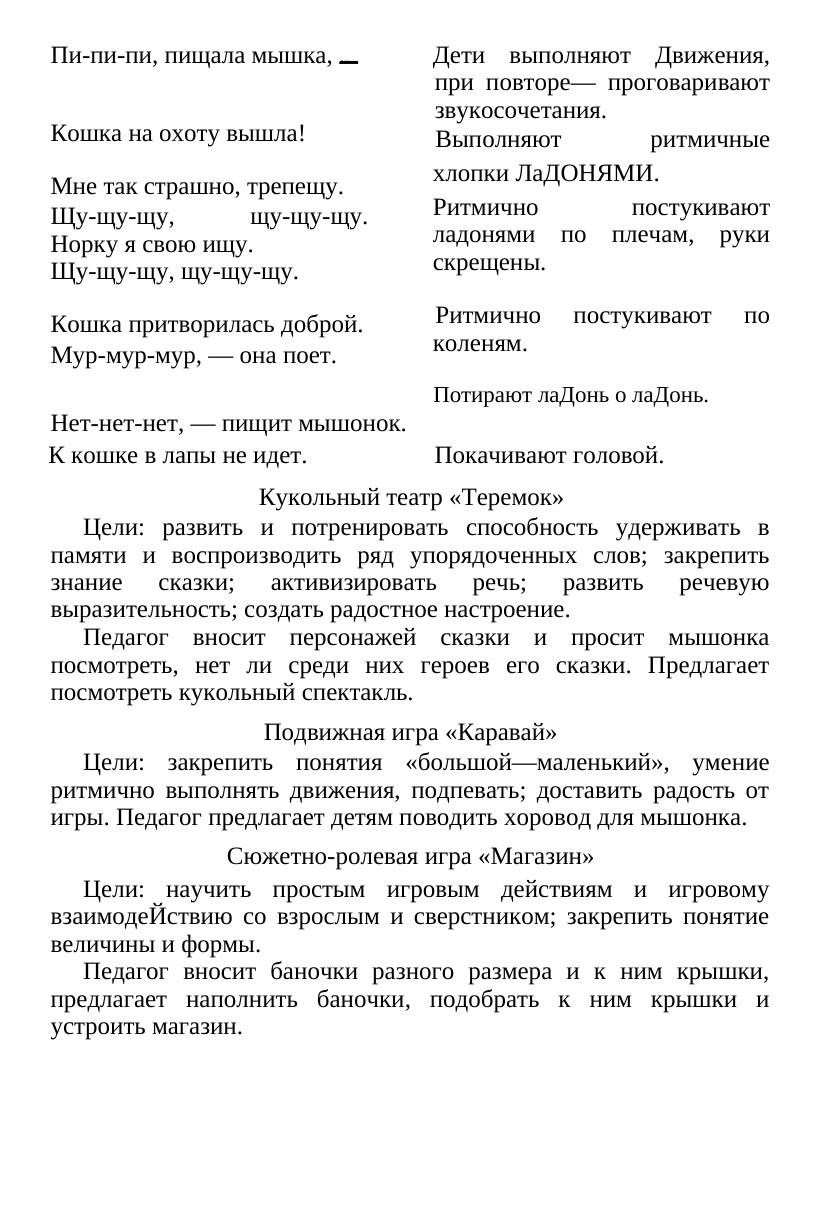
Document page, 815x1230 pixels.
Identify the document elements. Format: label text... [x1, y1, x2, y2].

text Мур-мур-мур, — она поет. [50, 341, 368, 368]
text Ритмично постукивают по коленям. [433, 302, 770, 357]
text Дети выполняют Движения, при повторе— проговаривают звукосочетания. [433, 41, 770, 123]
text Щу-щу-щу, щу-щу-щу. Норку я свою ищу. [50, 203, 368, 257]
text Нет-нет-нет, — пищит мышонок. [50, 410, 770, 437]
text Подвижная игра «Каравай» [70, 717, 751, 746]
text Выполняют ритмичные хлопки ЛаДОНЯМИ. [433, 124, 770, 187]
text Пи-пи-пи, пищала мышка, [50, 41, 368, 69]
text Цели: развить и потренировать способность удерживать в памяти и воспроизводить ряд упорядоченных слов; закрепить знание сказки; активизировать речь; развить речевую выразительность; создать радостное настроение. [50, 514, 770, 623]
text К кошке в лапы не идет. Покачивают головой. [48, 441, 772, 468]
text Кошка притворилась доброй. [50, 311, 368, 338]
text Ритмично постукивают ладонями по плечам, руки скрещены. [433, 193, 770, 276]
text Сюжетно-ролевая игра «Магазин» [70, 841, 751, 870]
text Щу-щу-щу, щу-щу-щу. [50, 258, 368, 285]
text Мне так страшно, трепещу. [50, 172, 368, 199]
text Педагог вносит персонажей сказки и просит мышонка посмотреть, нет ли среди них героев его сказки. Предлагает посмотреть кукольный спектакль. [50, 624, 770, 706]
picture [339, 60, 359, 64]
text Цели: закрепить понятия «большой—маленький», умение ритмично выполнять движения, подпевать; доставить радость от игры. Педагог предлагает детям поводить хоровод для мышонка. [50, 749, 770, 831]
text Потирают лаДонь о лаДонь. [432, 381, 772, 408]
text Кукольный театр «Теремок» [70, 482, 753, 511]
text Кошка на охоту вышла! [50, 120, 368, 147]
text Педагог вносит баночки разного размера и к ним крышки, предлагает наполнить баночки, подобрать к ним крышки и устроить магазин. [50, 958, 770, 1040]
text Цели: научить простым игровым действиям и игровому взаимодеЙствию со взрослым и сверстником; закрепить понятие величины и формы. [50, 875, 770, 957]
